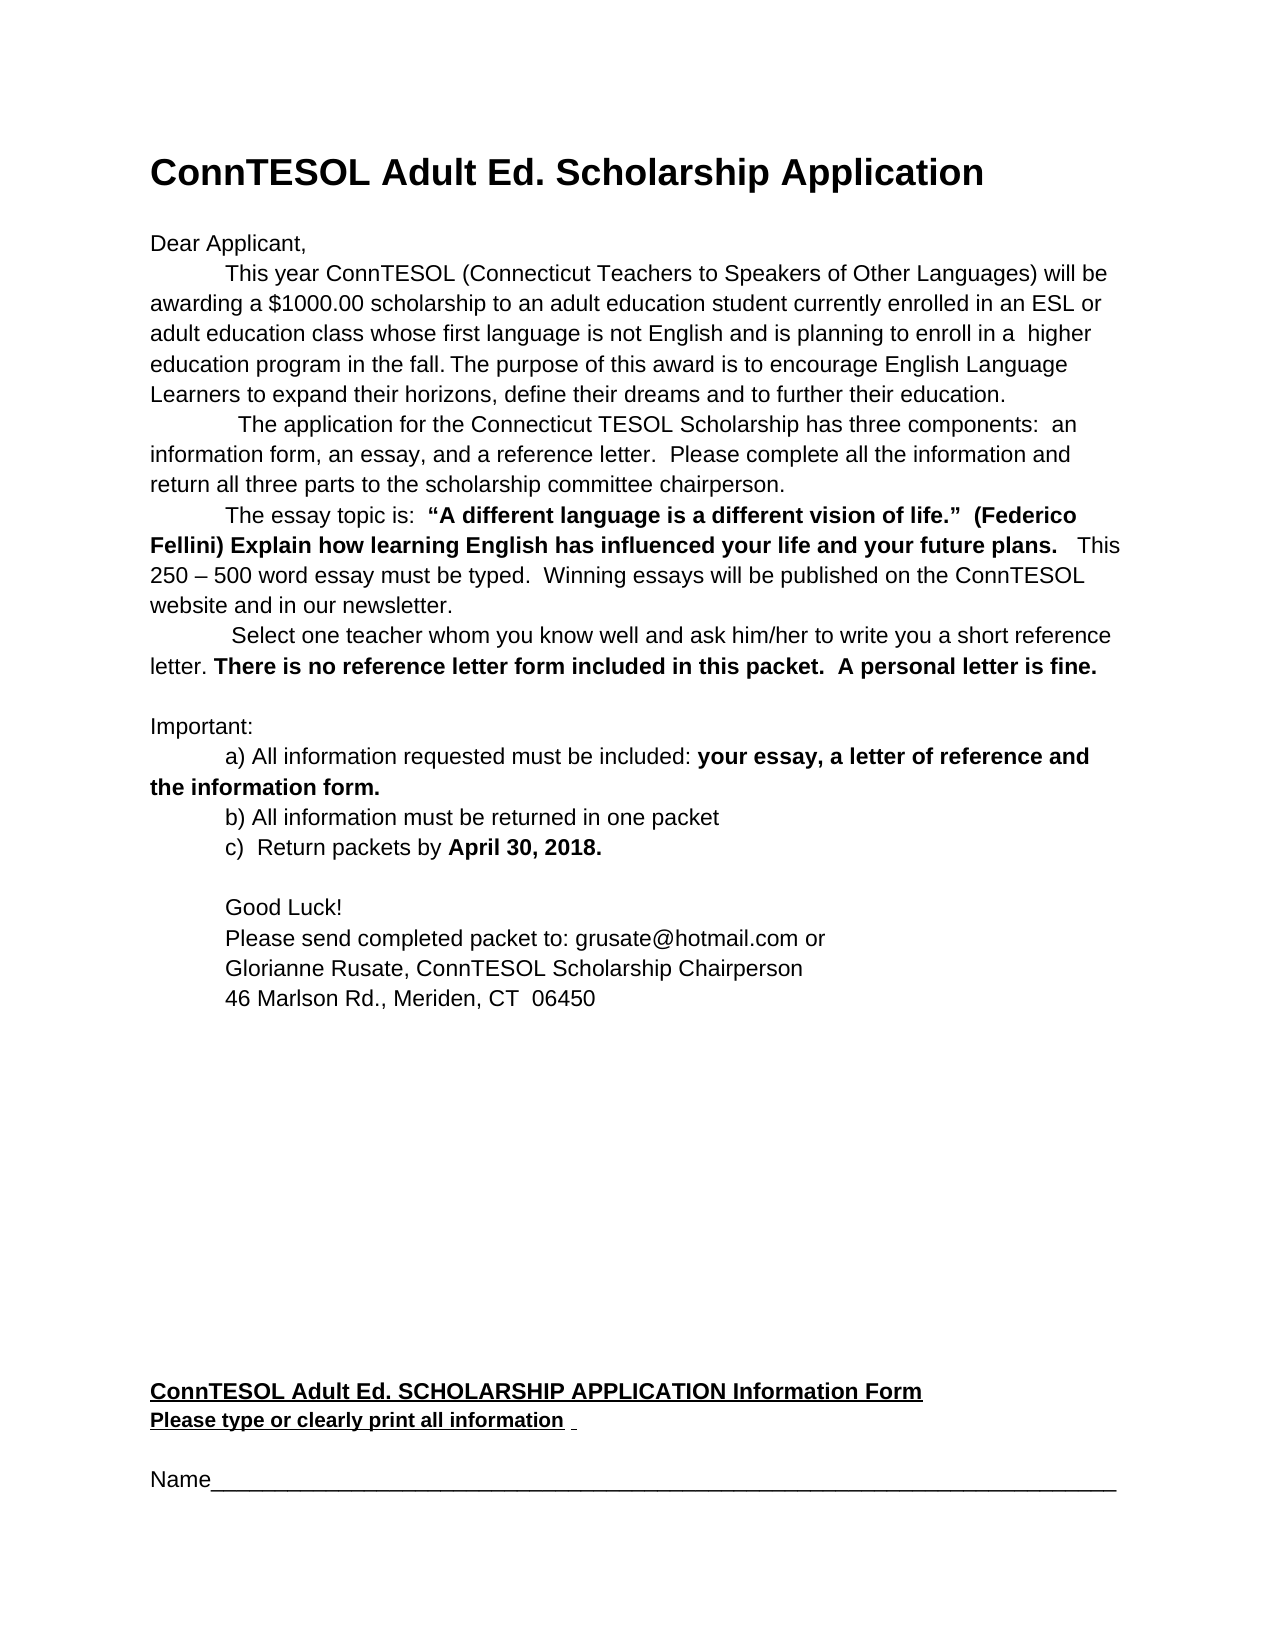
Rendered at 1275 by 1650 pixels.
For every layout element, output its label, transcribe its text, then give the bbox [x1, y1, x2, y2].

text Important: [150, 713, 1125, 739]
text Name_______________________________________________________________________ [150, 1466, 1125, 1492]
text This year ConnTESOL (Connecticut Teachers to Speakers of Other Languages) will be awarding a $1000.00 scholarship to an adult education student currently enrolled in an ESL or adult education class whose first language is not English and is planning to enroll in a higher education program in the fall. The purpose of this award is to encourage English Language Learners to expand their horizons, define their dreams and to further their education. [150, 260, 1125, 407]
text c) Return packets by April 30, 2018. [150, 834, 1125, 860]
text Please type or clearly print all information [150, 1408, 1125, 1432]
text Please send completed packet to: grusate@hotmail.com or [150, 924, 1125, 951]
text Select one teacher whom you know well and ask him/her to write you a short reference letter. There is no reference letter form included in this packet. A personal letter is fine. [150, 622, 1125, 679]
text a) All information requested must be included: your essay, a letter of reference and the information form. [150, 743, 1125, 800]
text The application for the Connecticut TESOL Scholarship has three components: an information form, an essay, and a reference letter. Please complete all the information and return all three parts to the scholarship committee chairperson. [150, 411, 1125, 498]
text Dear Applicant, [150, 230, 1125, 256]
text The essay topic is: “A different language is a different vision of life.” (Federico Fellini) Explain how learning English has influenced your life and your future plans. This 250 – 500 word essay must be typed. Winning essays will be published on the ConnTESOL website and in our newsletter. [150, 502, 1125, 619]
text ConnTESOL Adult Ed. Scholarship Application [150, 150, 1125, 193]
text b) All information must be returned in one packet [150, 804, 1125, 830]
text Good Luck! [150, 894, 1125, 921]
text 46 Marlson Rd., Meriden, CT 06450 [150, 985, 1125, 1011]
text Glorianne Rusate, ConnTESOL Scholarship Chairperson [150, 955, 1125, 981]
text ConnTESOL Adult Ed. SCHOLARSHIP APPLICATION Information Form [150, 1378, 1125, 1404]
